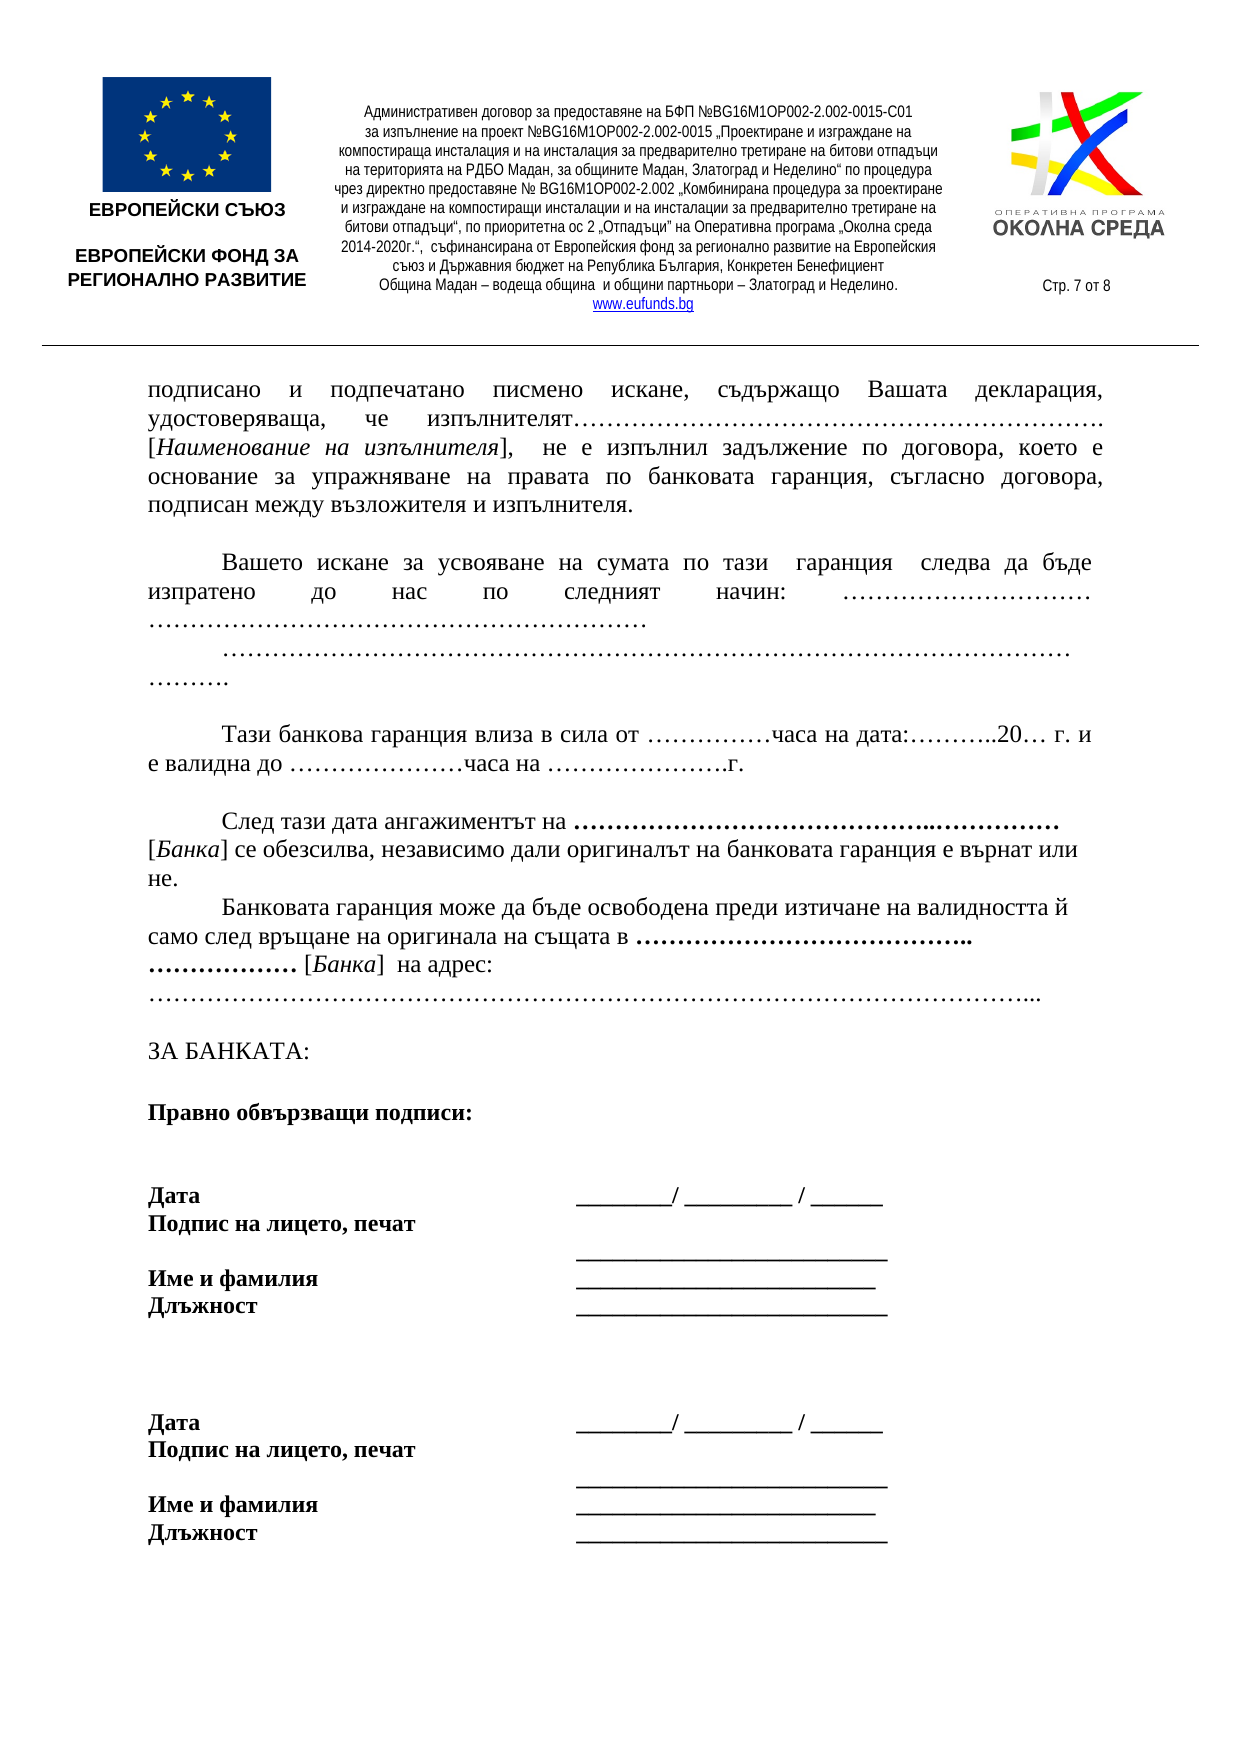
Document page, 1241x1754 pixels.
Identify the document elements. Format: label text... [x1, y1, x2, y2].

text След тази дата ангажиментът на ……………………………………..……………[Банка] се обезсилва, независимо дали оригиналът на банковата гаранция е върнат или не. [148, 806, 1093, 892]
table_cell Име и фамилия [137, 1264, 565, 1291]
table_cell __________________________ [565, 1209, 993, 1264]
table_header Дата [137, 1408, 565, 1435]
table_cell Име и фамилия [137, 1491, 565, 1518]
table_cell __________________________ [565, 1291, 993, 1319]
table_cell Подпис на лицето, печат [137, 1435, 565, 1491]
table_cell _________________________ [565, 1264, 993, 1291]
table_header Дата [137, 1181, 565, 1208]
table_cell _________________________ [565, 1491, 993, 1518]
picture [965, 73, 1188, 251]
table_cell __________________________ [565, 1435, 993, 1491]
table_cell Длъжност [137, 1518, 565, 1546]
text Вашето искане за усвояване на сумата по тази гаранция следва да бъде изпратено до нас по следният начин: ………………………… …………………………………………………… [148, 547, 1093, 633]
table_cell __________________________ [565, 1518, 993, 1546]
table_cell Подпис на лицето, печат [137, 1209, 565, 1264]
text Правно обвързващи подписи: [148, 1098, 1093, 1126]
table_header ________/ _________ / ______ [565, 1408, 993, 1435]
text Банковата гаранция може да бъде освободена преди изтичане на валидността й само след връщане на оригинала на същата в …………………………………..……………… [Банка] на адрес: ……………………………………………………………………………………………... [148, 892, 1093, 1007]
text …………………………………………………………………………………………………. [148, 633, 1093, 691]
text Тази банкова гаранция влиза в сила от ……………часа на дата:………..20… г. и е валидна до …………………часа на ………………….г. [148, 719, 1093, 777]
table_header ________/ _________ / ______ [565, 1181, 993, 1208]
table_cell Длъжност [137, 1291, 565, 1319]
text ЗА БАНКАТА: [148, 1036, 1093, 1064]
